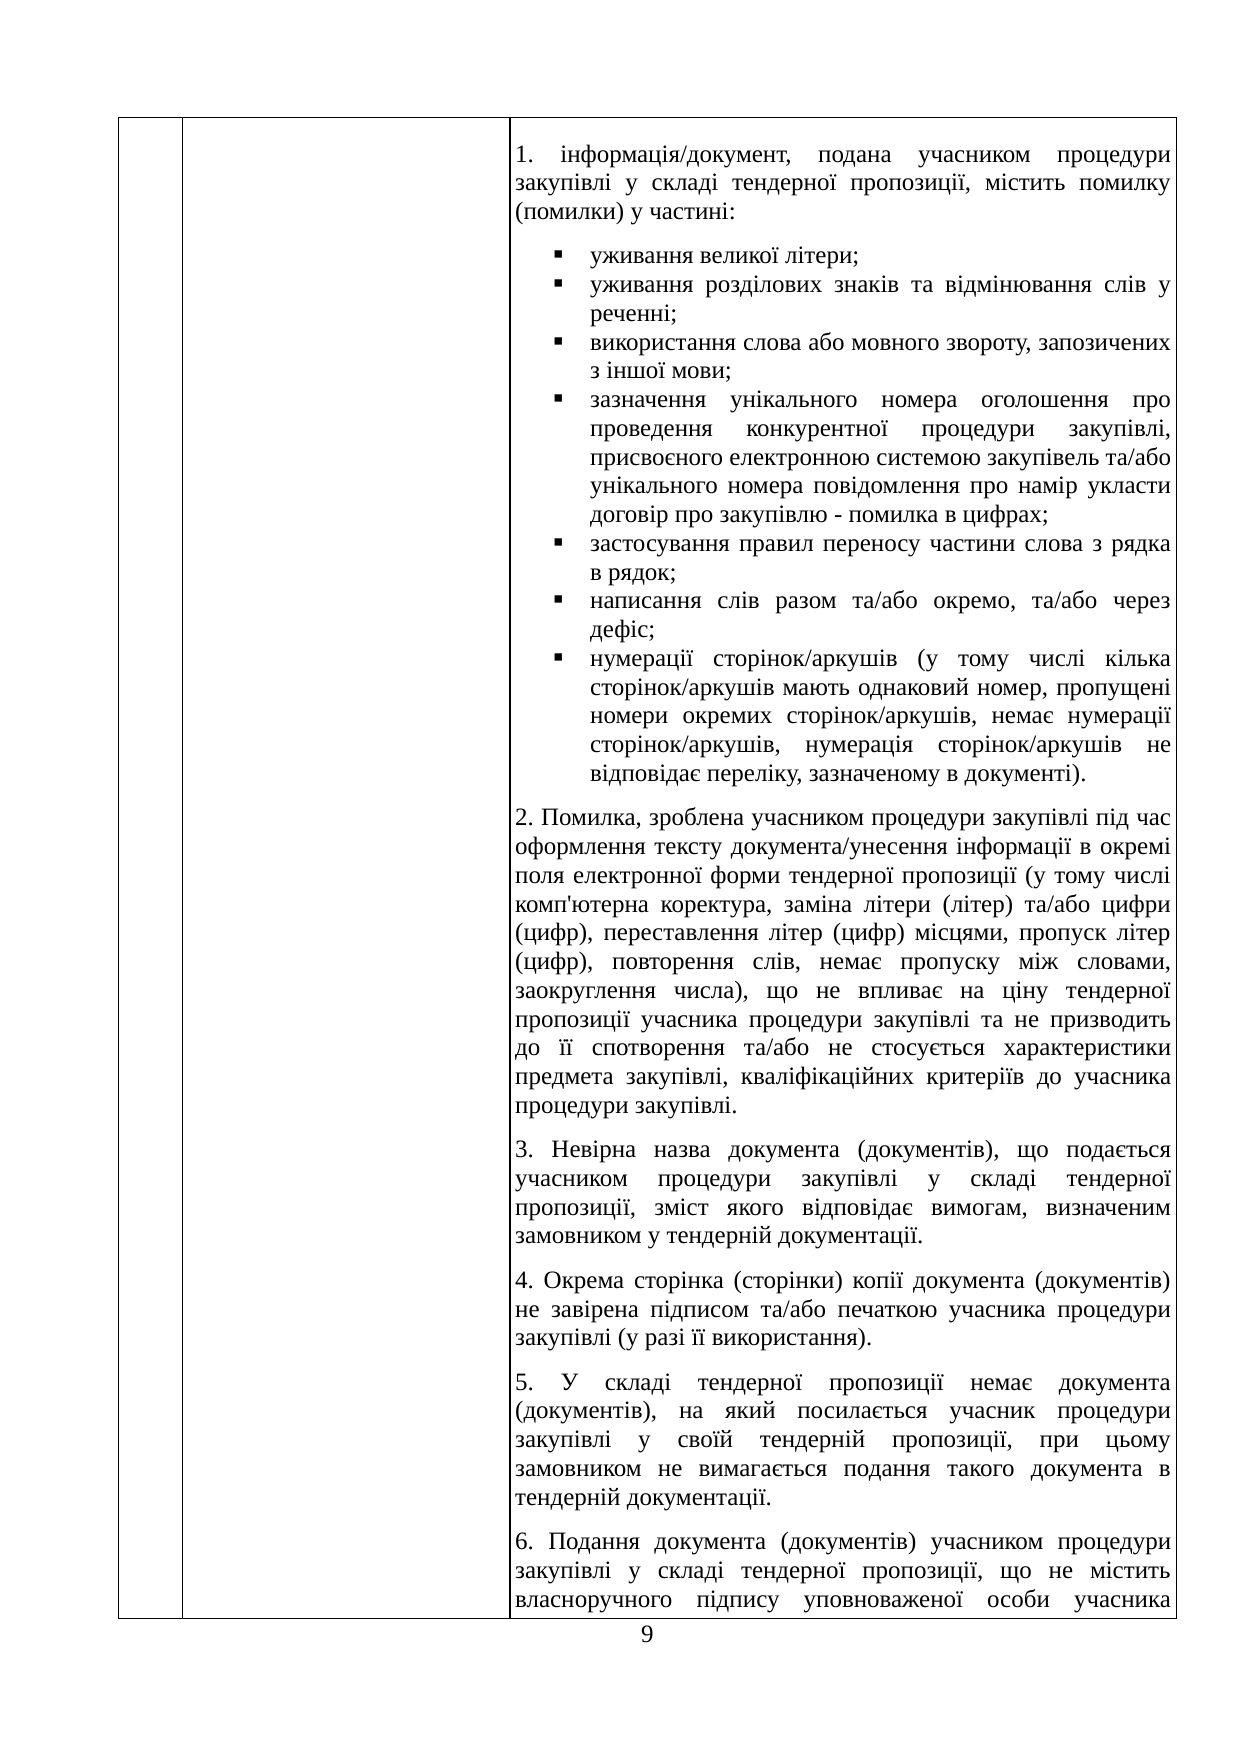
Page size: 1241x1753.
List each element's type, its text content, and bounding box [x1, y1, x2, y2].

table_cell 1 [119, 118, 182, 1617]
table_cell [183, 118, 509, 1617]
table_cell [511, 118, 1176, 1617]
